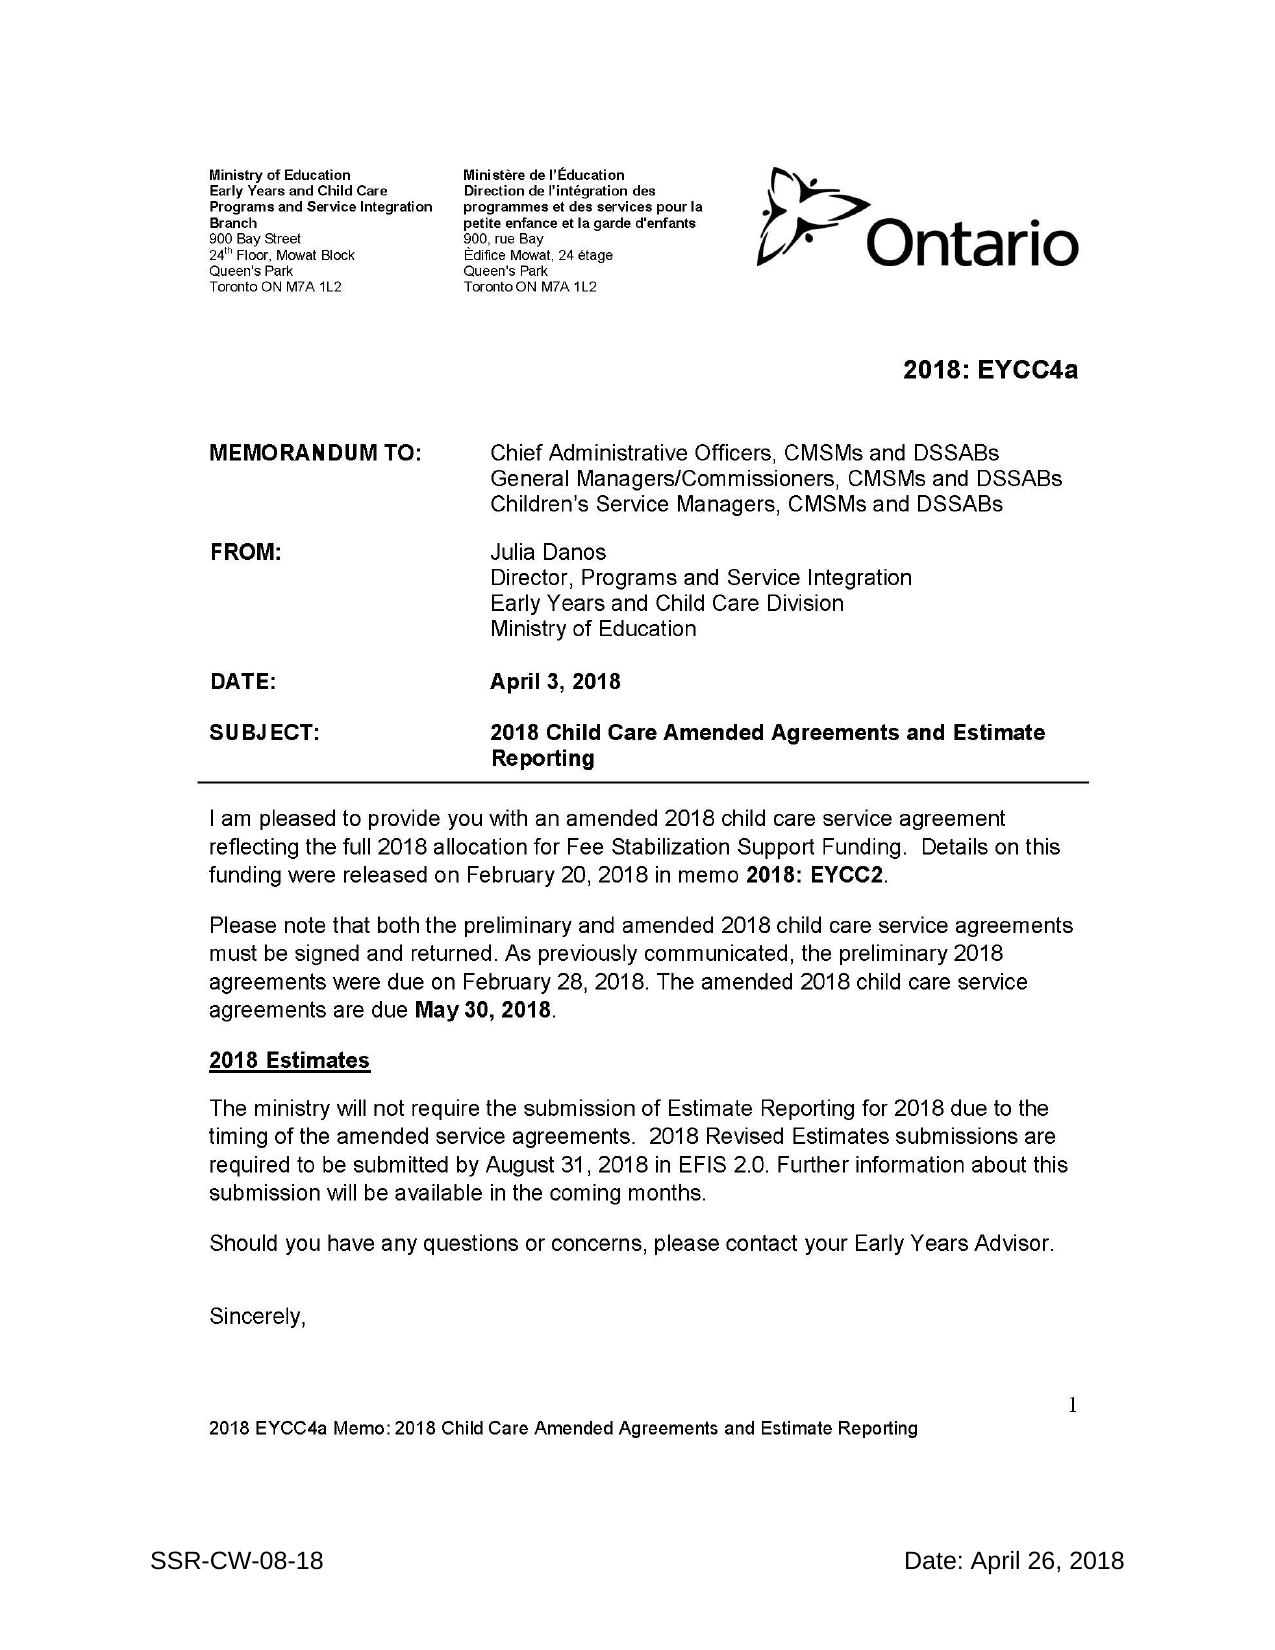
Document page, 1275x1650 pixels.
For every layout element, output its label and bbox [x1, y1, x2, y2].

picture [150, 150, 1147, 1460]
